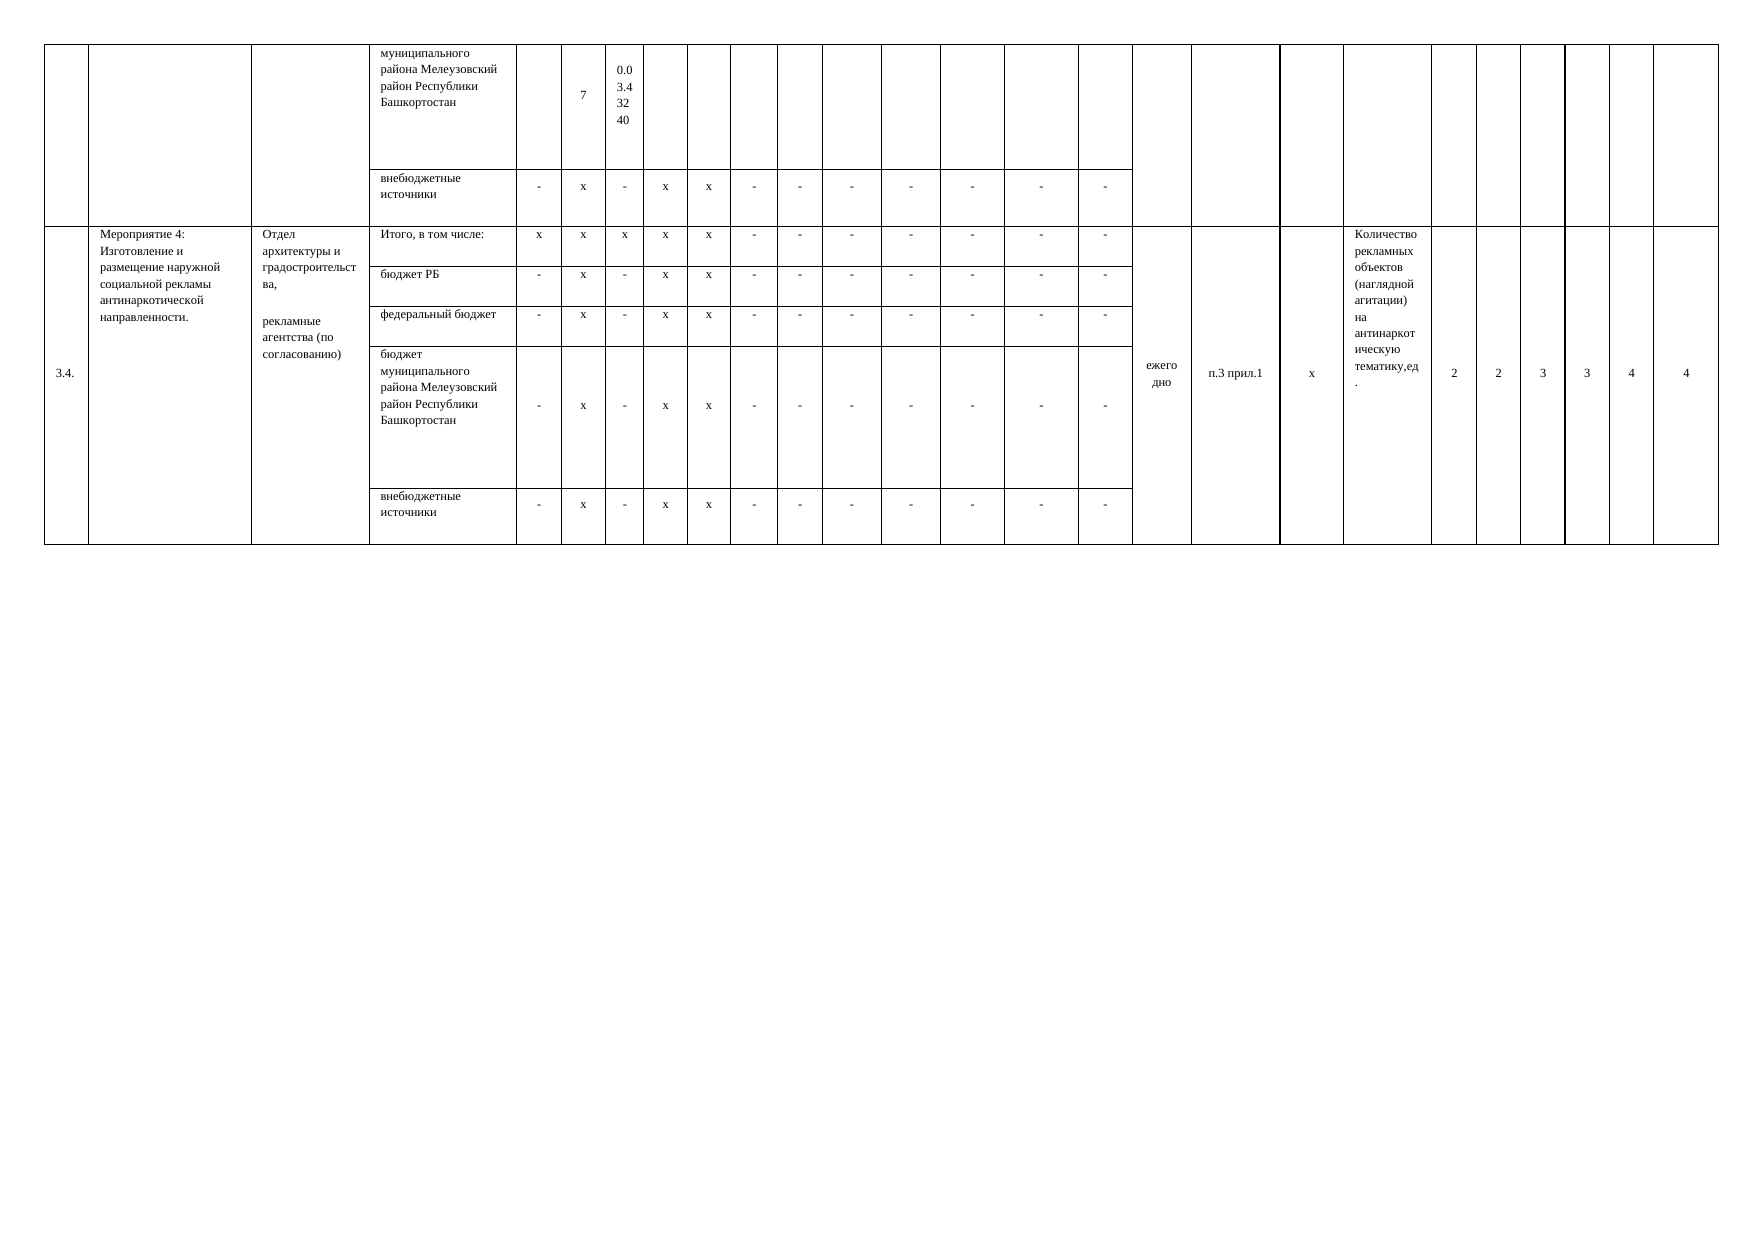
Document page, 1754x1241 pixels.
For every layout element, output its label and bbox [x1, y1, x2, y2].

table_header [28, 44, 1728, 1174]
